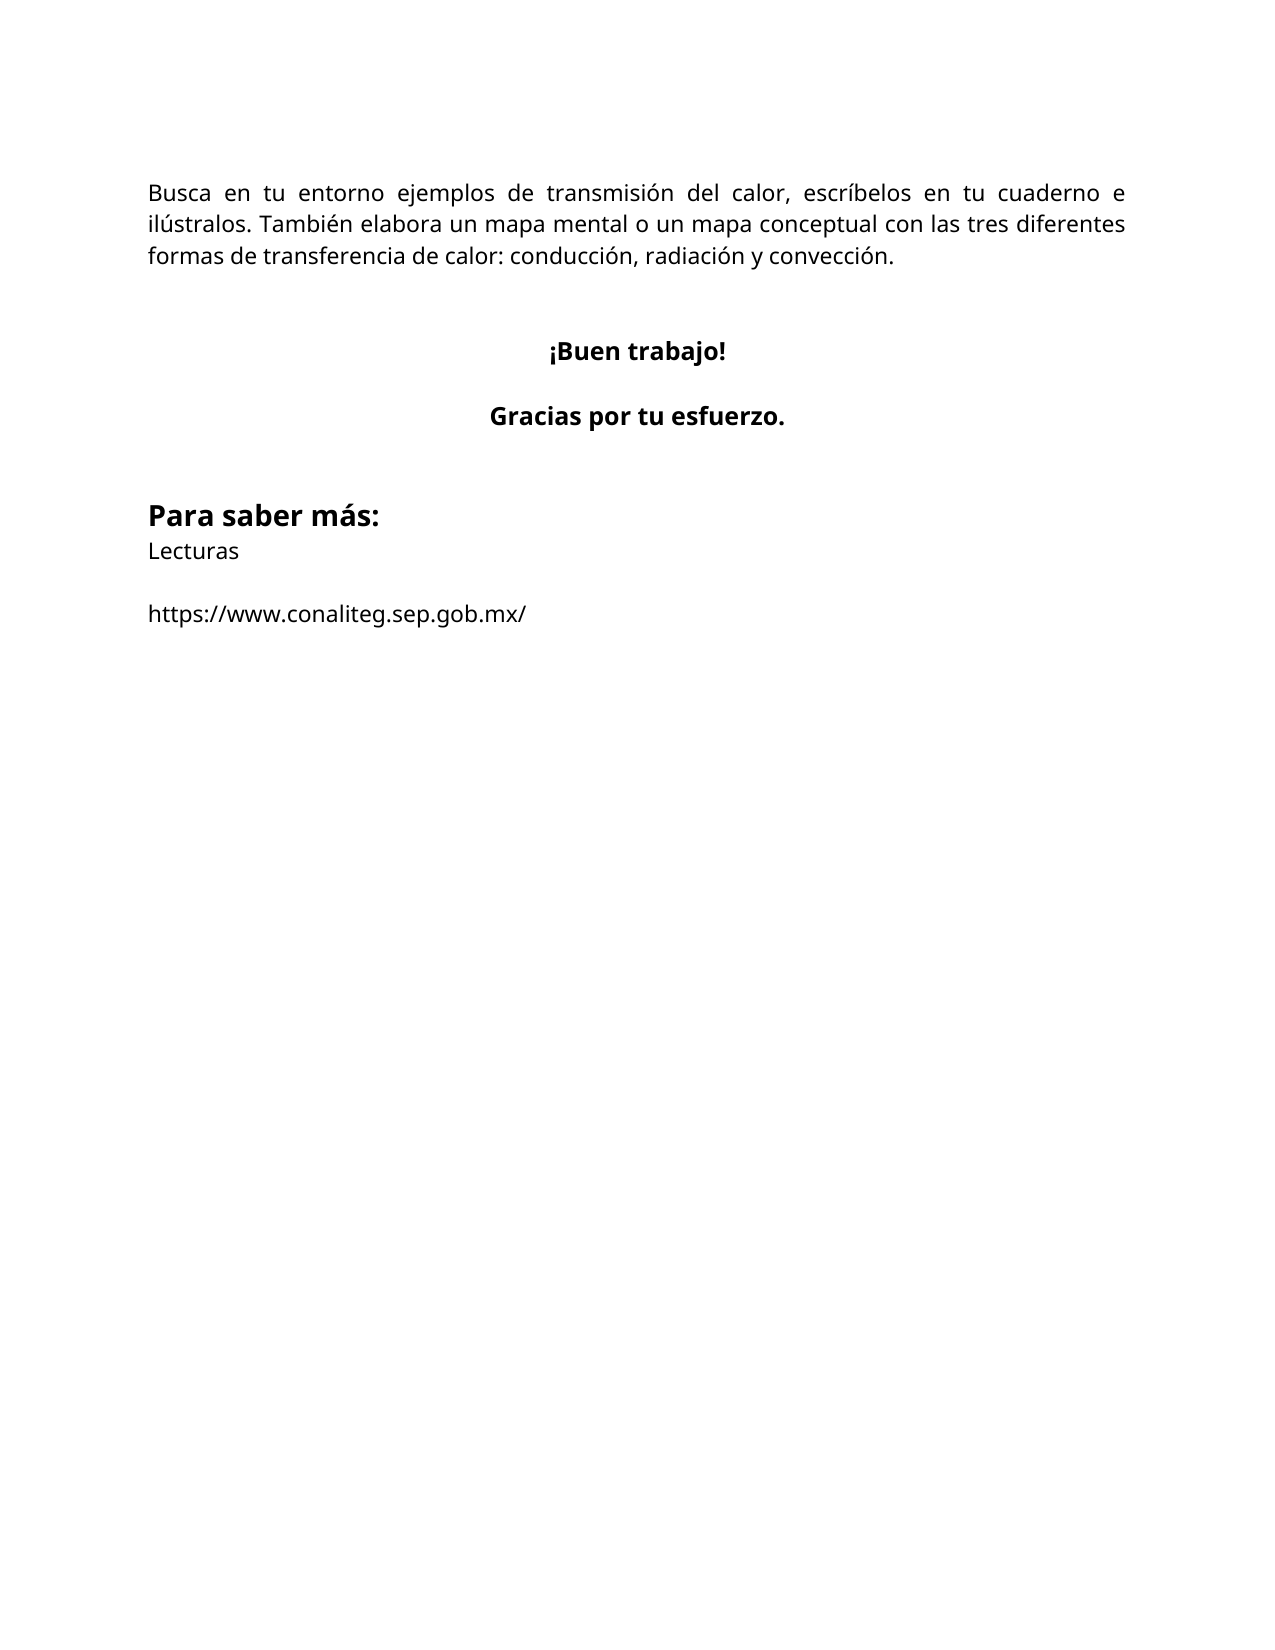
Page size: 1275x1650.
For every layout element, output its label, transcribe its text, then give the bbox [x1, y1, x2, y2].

text Lecturas [148, 535, 1127, 566]
text Busca en tu entorno ejemplos de transmisión del calor, escríbelos en tu cuaderno e ilústralos. También elabora un mapa mental o un mapa conceptual con las tres diferentes formas de transferencia de calor: conducción, radiación y convección. [148, 177, 1127, 271]
text Para saber más: [148, 495, 1127, 535]
text Gracias por tu esfuerzo. [148, 399, 1127, 433]
text https://www.conaliteg.sep.gob.mx/ [148, 597, 1127, 629]
text ¡Buen trabajo! [148, 333, 1127, 367]
